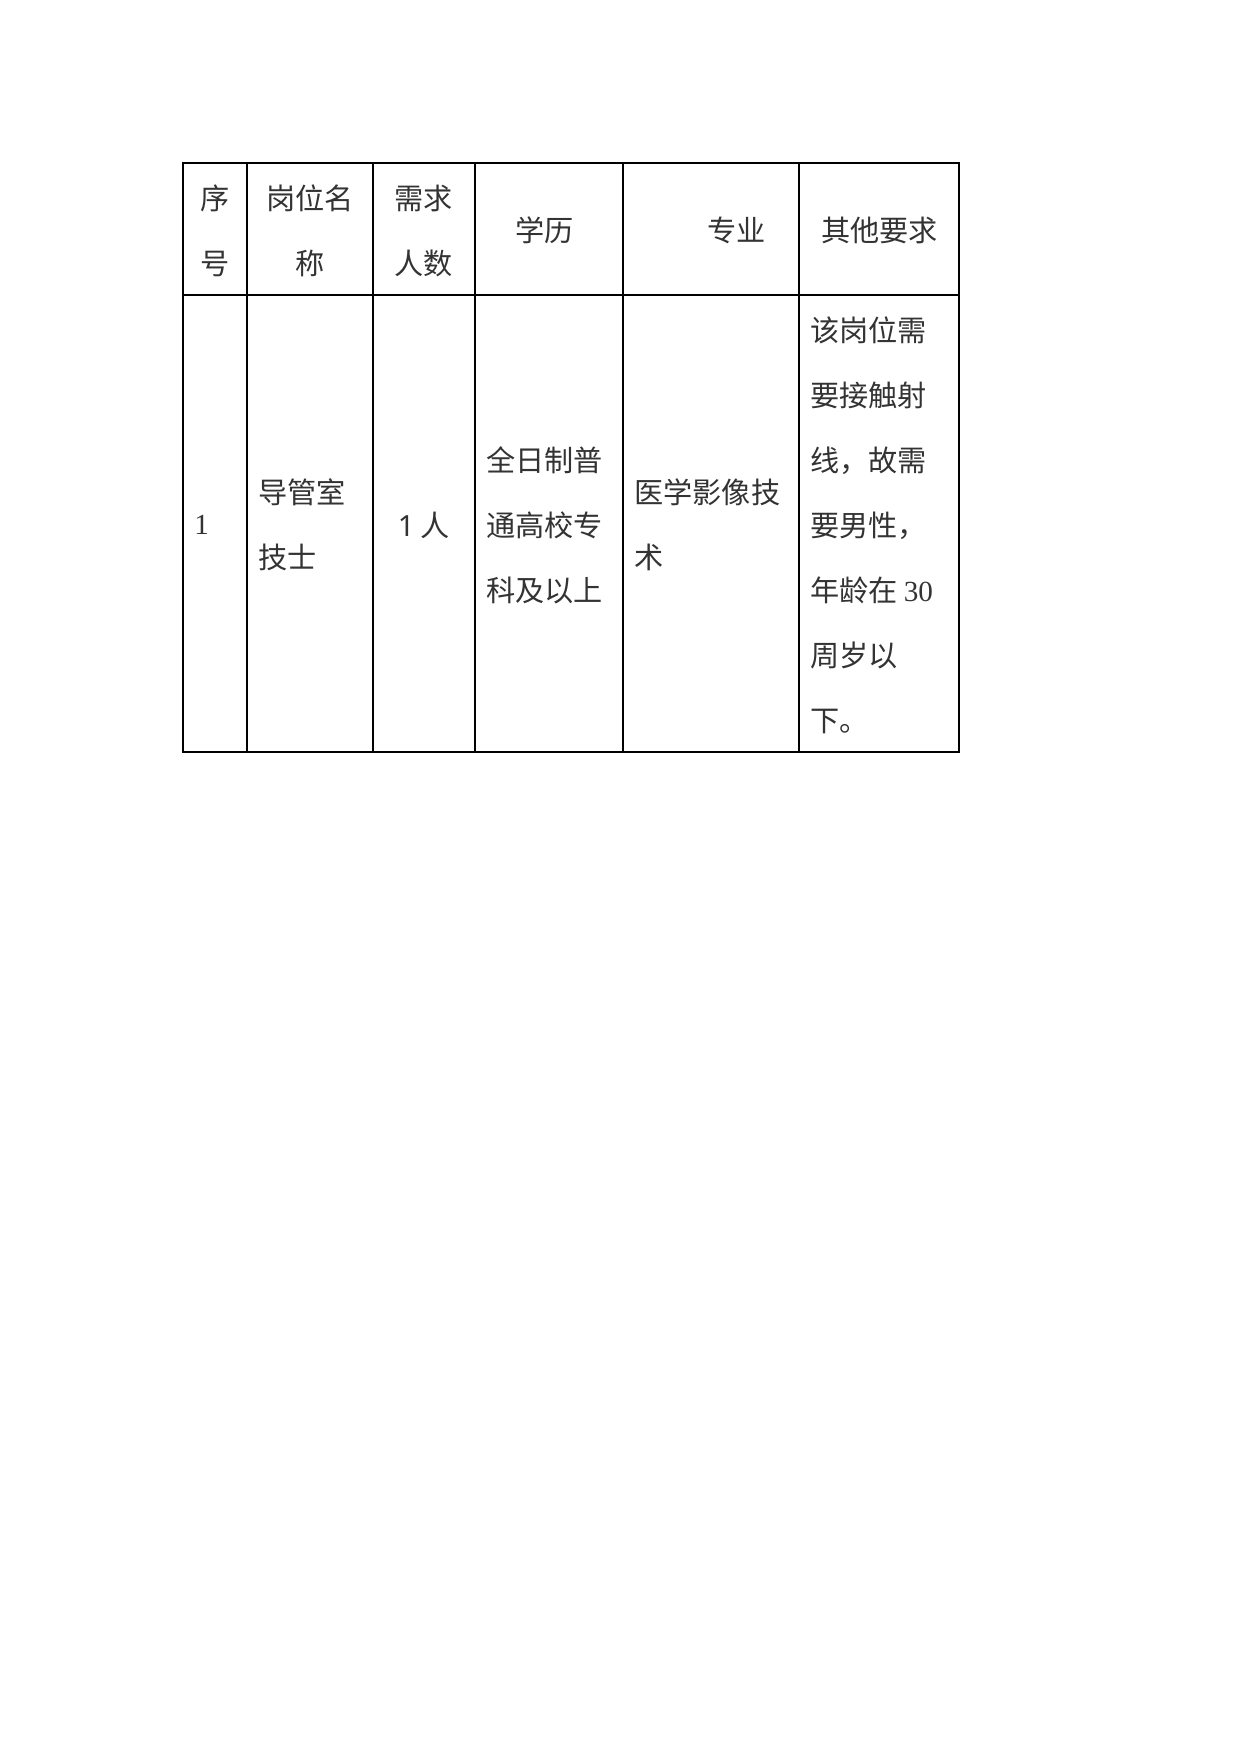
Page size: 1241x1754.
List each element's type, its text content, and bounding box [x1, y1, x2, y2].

table_cell 1 [184, 296, 246, 751]
table_cell 全日制普通高校专科及以上 [476, 296, 622, 751]
table_cell 1人 [374, 296, 474, 751]
table_cell 导管室技士 [248, 296, 372, 751]
table_cell 医学影像技术 [624, 296, 798, 751]
table_header 其他要求 [800, 164, 958, 294]
table_cell 该岗位需要接触射线，故需要男性，年龄在30周岁以下。 [800, 296, 958, 751]
table_header 需求 人数 [374, 164, 474, 294]
table_header 序号 [184, 164, 246, 294]
table_header 专业 [624, 164, 798, 294]
table_header 岗位名称 [248, 164, 372, 294]
table_header 学历 [476, 164, 622, 294]
